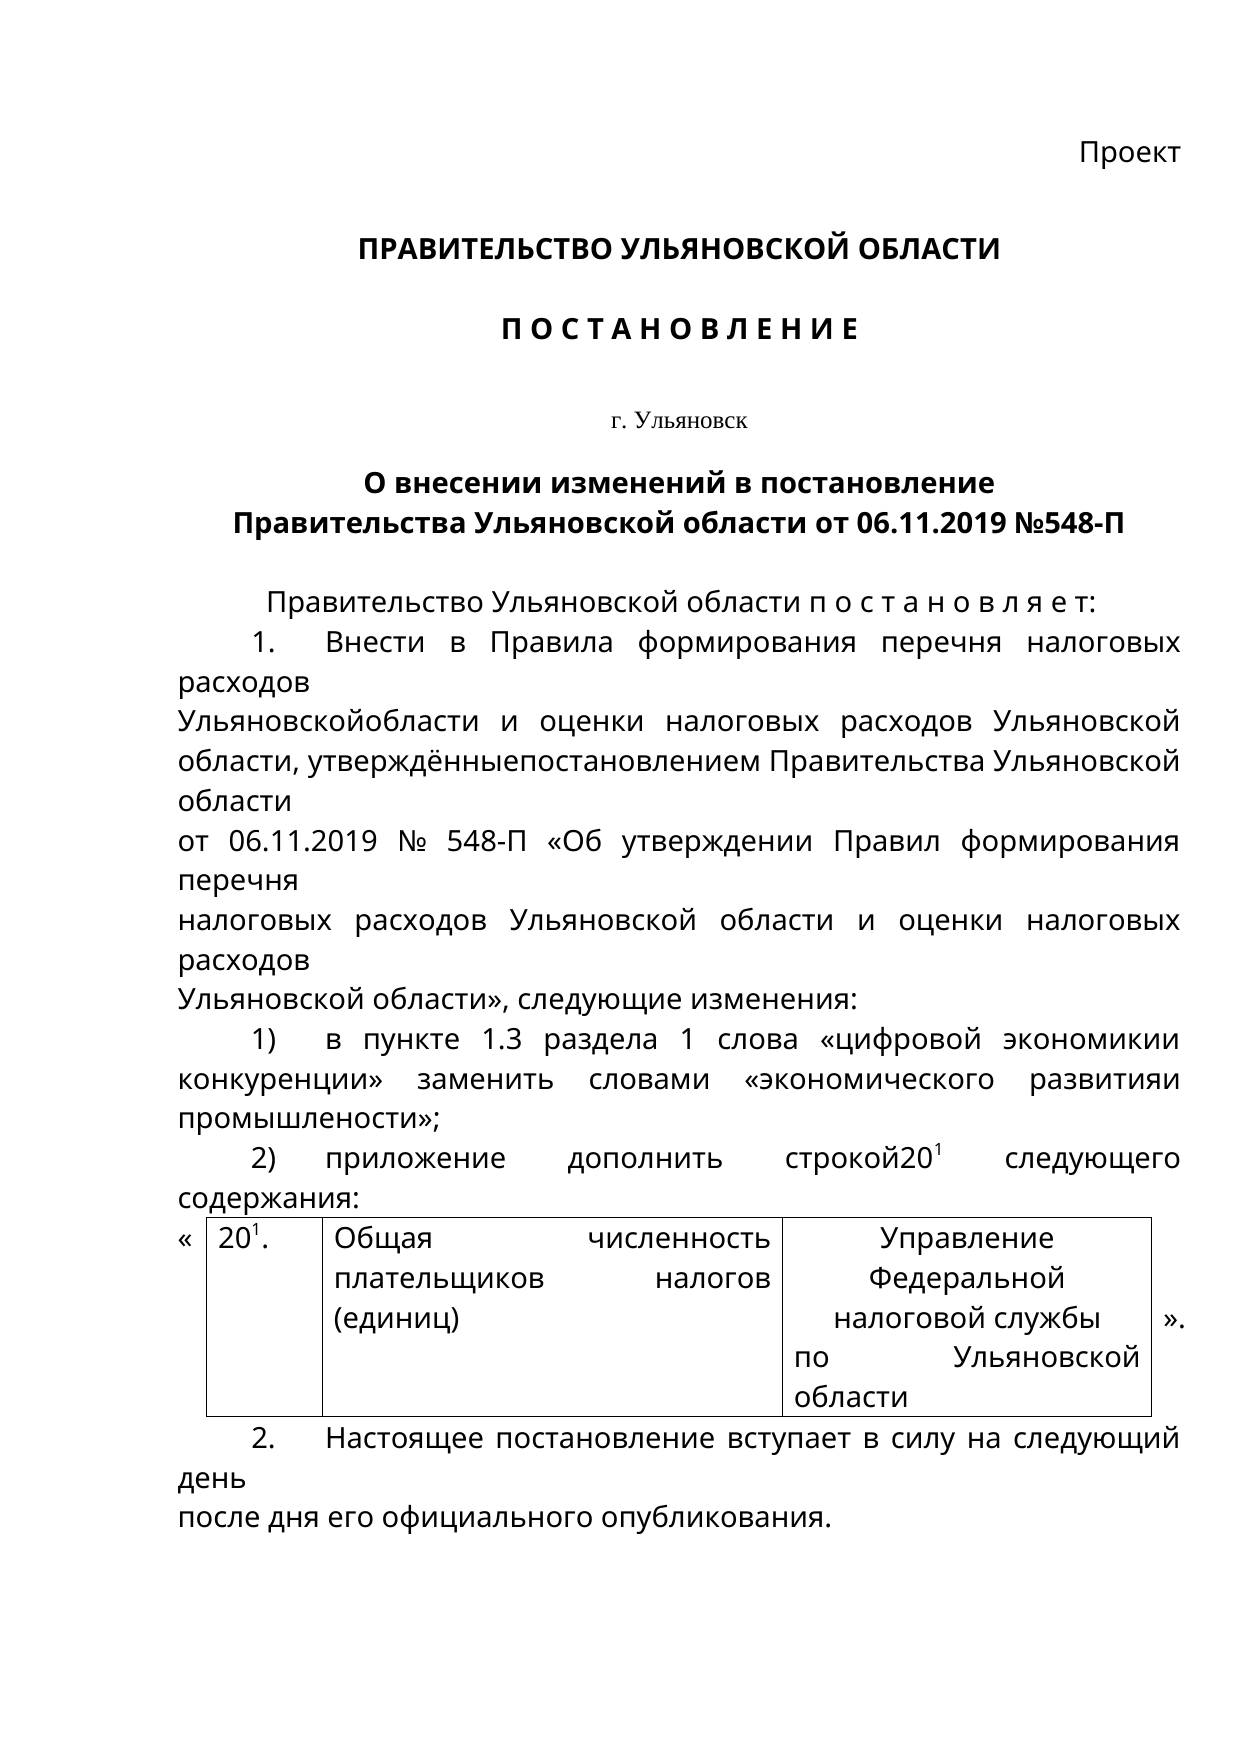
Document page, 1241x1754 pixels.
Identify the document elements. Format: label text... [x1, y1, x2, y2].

list Внести в Правила формирования перечня налоговых расходов Ульяновскойобласти и оценки налоговых расходов Ульяновской области, утверждённыепостановлением Правительства Ульяновской области от 06.11.2019 № 548-П «Об утверждении Правил формирования перечня налоговых расходов Ульяновской области и оценки налоговых расходов Ульяновской области», следующие изменения: [177, 621, 1181, 1018]
table_header Управление Федеральной налоговой службы по Ульяновской области [783, 1218, 1151, 1416]
text Правительства Ульяновской области от 06.11.2019 №548-П [177, 502, 1181, 542]
text ПРАВИТЕЛЬСТВО УЛЬЯНОВСКОЙ ОБЛАСТИ [177, 228, 1181, 268]
text П О С Т А Н О В Л Е Н И Е [177, 308, 1181, 348]
text г. Ульяновск [177, 405, 1181, 434]
text Проект [177, 131, 1181, 171]
table_header Общая численность плательщиков налогов (единиц) [323, 1218, 782, 1416]
text Правительство Ульяновской области п о с т а н о в л я е т: [177, 582, 1181, 621]
table_header 201. [207, 1218, 322, 1416]
list приложение дополнить строкой201 следующего содержания: [177, 1137, 1181, 1217]
list в пункте 1.3 раздела 1 слова «цифровой экономикии конкуренции» заменить словами «экономического развитияи промышлености»; [177, 1018, 1181, 1137]
text О внесении изменений в постановление [177, 463, 1181, 502]
table_header « [177, 1217, 206, 1416]
list Настоящее постановление вступает в силу на следующий день после дня его официального опубликования. [177, 1417, 1181, 1536]
table_header ». [1152, 1217, 1211, 1416]
